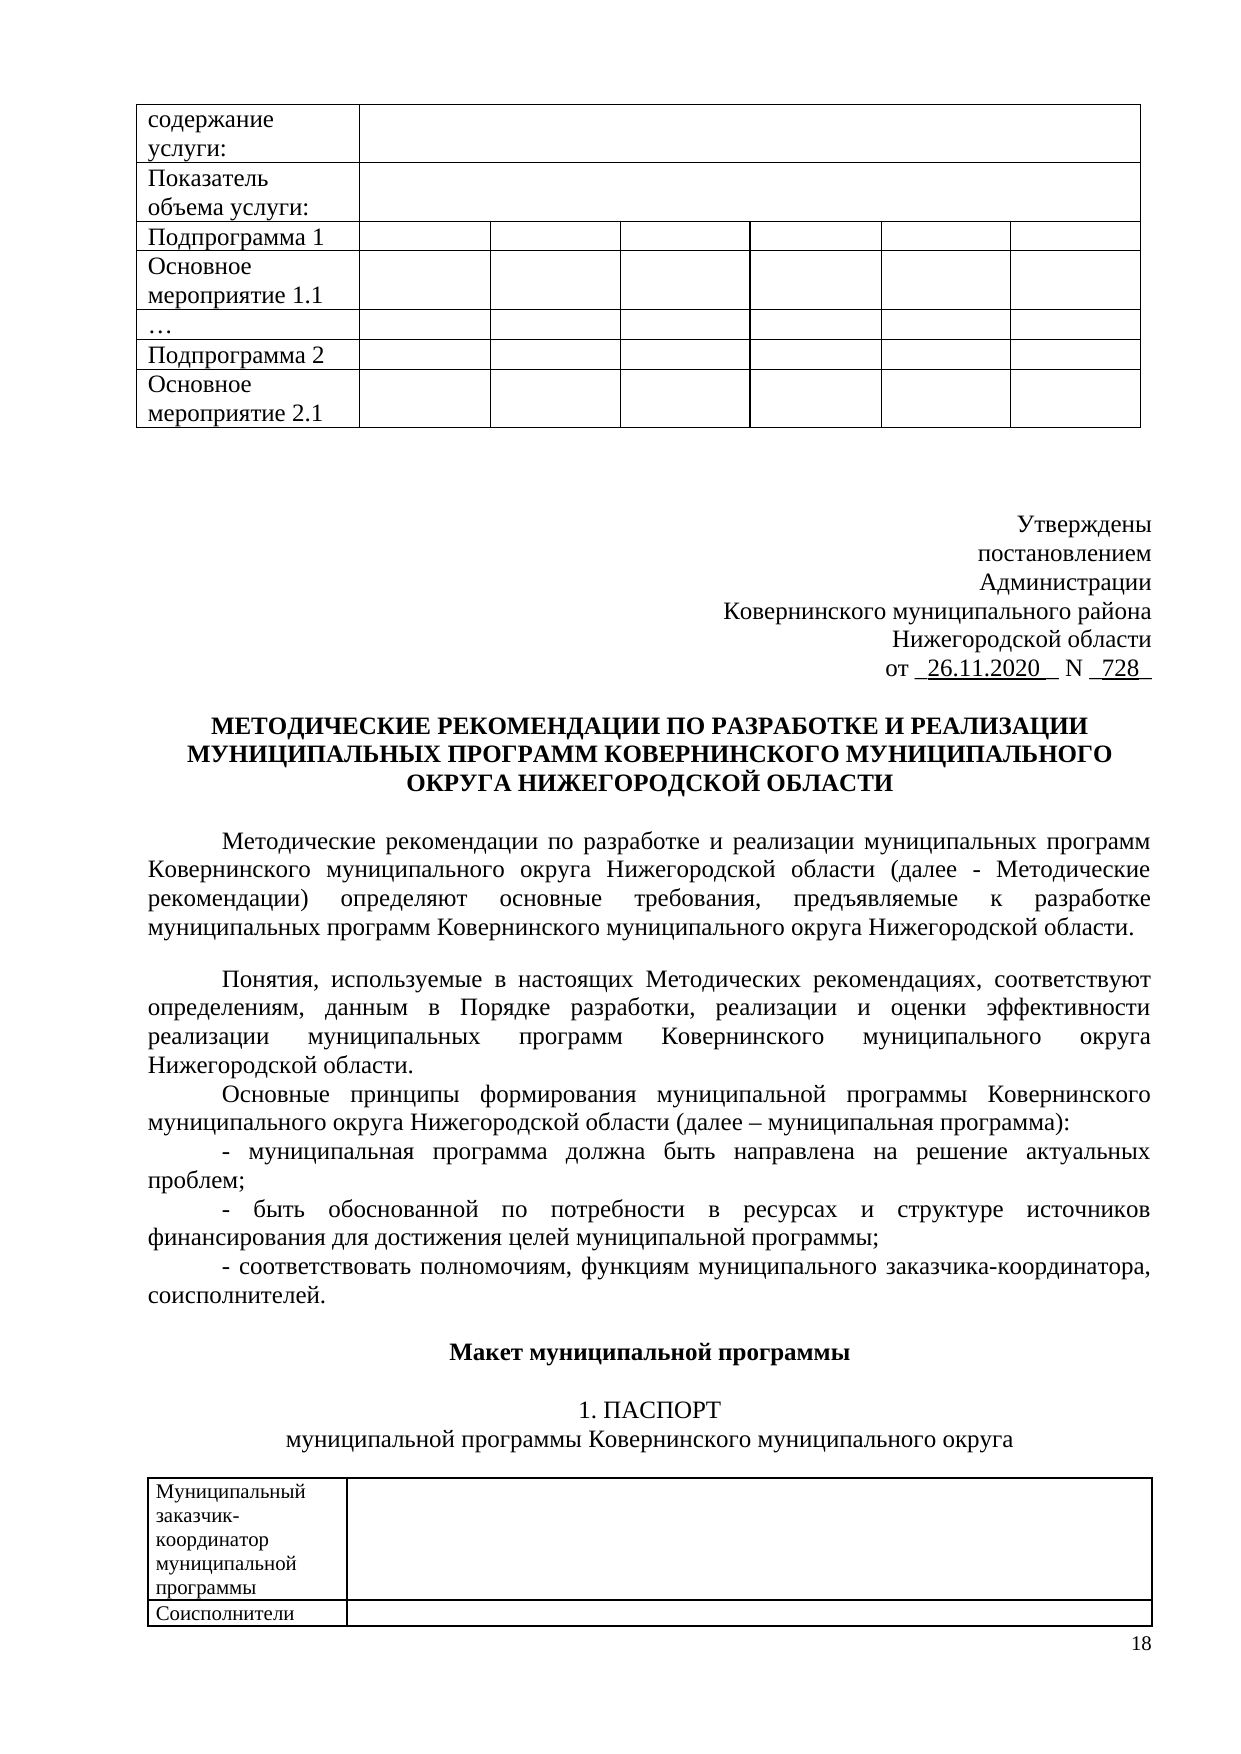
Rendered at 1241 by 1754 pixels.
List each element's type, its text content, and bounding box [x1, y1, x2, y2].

table_cell [360, 310, 490, 339]
table_cell [348, 1601, 1151, 1625]
text муниципальной программы Ковернинского муниципального округа [148, 1424, 1152, 1452]
table_cell [360, 370, 490, 427]
table_cell [360, 222, 490, 250]
table_header [348, 1479, 1151, 1599]
text - муниципальная программа должна быть направлена на решение актуальных проблем; [148, 1136, 1152, 1194]
table_cell [360, 105, 1140, 162]
table_cell [1011, 310, 1140, 339]
table_cell … [137, 310, 359, 339]
table_cell Подпрограмма 1 [137, 222, 359, 250]
table_cell [621, 340, 749, 368]
table_cell [882, 222, 1010, 250]
table_cell [1011, 251, 1140, 309]
text от _26.11.2020 _ N _728_ [827, 653, 1152, 682]
table_cell [751, 340, 881, 368]
table_cell [751, 251, 881, 309]
table_cell [751, 222, 881, 250]
table_cell Основное мероприятие 1.1 [137, 251, 359, 309]
text Понятия, используемые в настоящих Методических рекомендациях, соответствуют определениям, данным в Порядке разработки, реализации и оценки эффективности реализации муниципальных программ Ковернинского муниципального округа Нижегородской области. [148, 964, 1152, 1079]
table_cell [751, 310, 881, 339]
table_cell Показатель объема услуги: [137, 163, 359, 221]
text - соответствовать полномочиям, функциям муниципального заказчика-координатора, соисполнителей. [148, 1251, 1152, 1309]
text Методические рекомендации по разработке и реализации муниципальных программ Ковернинского муниципального округа Нижегородской области (далее - Методические рекомендации) определяют основные требования, предъявляемые к разработке муниципальных программ Ковернинского муниципального округа Нижегородской области. [148, 826, 1152, 941]
table_cell [1011, 370, 1140, 427]
text постановлением [148, 538, 1152, 567]
text Основные принципы формирования муниципальной программы Ковернинского муниципального округа Нижегородской области (далее – муниципальная программа): [148, 1079, 1152, 1136]
table_cell [491, 310, 620, 339]
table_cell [137, 105, 359, 162]
text Утверждены [148, 509, 1152, 538]
table_cell [621, 370, 749, 427]
table_cell Основное мероприятие 2.1 [137, 370, 359, 427]
table_cell [1011, 340, 1140, 368]
text МЕТОДИЧЕСКИЕ РЕКОМЕНДАЦИИ ПО РАЗРАБОТКЕ И РЕАЛИЗАЦИИ МУНИЦИПАЛЬНЫХ ПРОГРАММ КОВЕРНИНСКОГО МУНИЦИПАЛЬНОГО ОКРУГА НИЖЕГОРОДСКОЙ ОБЛАСТИ [148, 711, 1152, 797]
text Ковернинского муниципального района [148, 596, 1152, 624]
table_cell [491, 370, 620, 427]
table_cell [360, 340, 490, 368]
table_header Муниципальный заказчик-координатор муниципальной программы [149, 1479, 346, 1599]
table_cell [1011, 222, 1140, 250]
table_cell [491, 340, 620, 368]
text Макет муниципальной программы [148, 1337, 1152, 1366]
text 1. ПАСПОРТ [148, 1395, 1152, 1424]
text Администрации [148, 567, 1152, 596]
table_cell [491, 251, 620, 309]
table_cell [751, 370, 881, 427]
table_cell [491, 222, 620, 250]
table_cell [882, 340, 1010, 368]
table_cell Подпрограмма 2 [137, 340, 359, 368]
table_cell [360, 163, 1140, 221]
text Нижегородской области [148, 624, 1152, 653]
table_cell [621, 310, 749, 339]
table_cell [360, 251, 490, 309]
table_cell [882, 310, 1010, 339]
table_cell [882, 251, 1010, 309]
text - быть обоснованной по потребности в ресурсах и структуре источников финансирования для достижения целей муниципальной программы; [148, 1194, 1152, 1251]
table_cell [621, 251, 749, 309]
table_cell [882, 370, 1010, 427]
table_cell [621, 222, 749, 250]
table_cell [149, 1601, 346, 1625]
